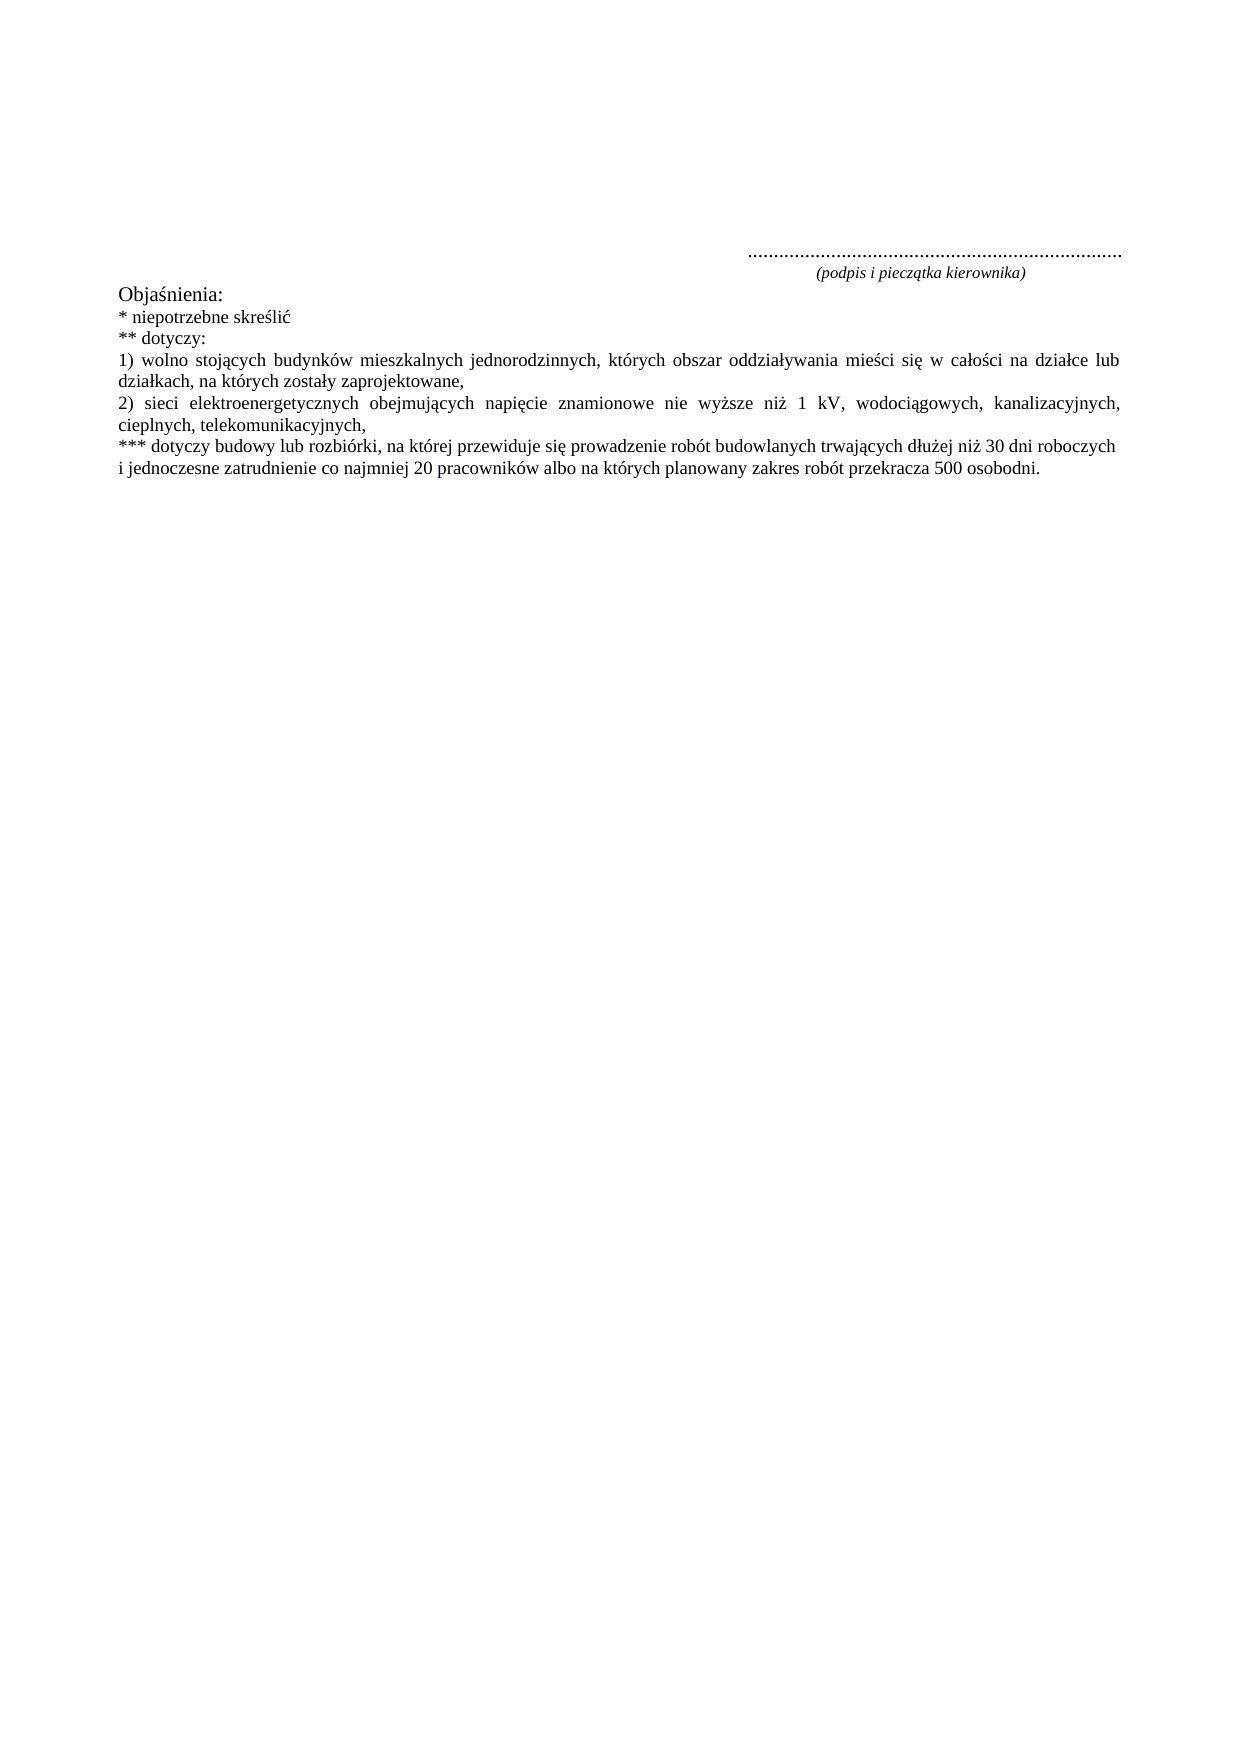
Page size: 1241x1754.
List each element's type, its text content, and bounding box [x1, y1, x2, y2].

text * niepotrzebne skreślić [118, 306, 1122, 327]
text (podpis i pieczątka kierownika) [118, 262, 1122, 282]
text 2) sieci elektroenergetycznych obejmujących napięcie znamionowe nie wyższe niż 1 kV, wodociągowych, kanalizacyjnych, cieplnych, telekomunikacyjnych, [118, 392, 1122, 435]
text Objaśnienia: [118, 282, 1122, 306]
text ........................................................................ [118, 238, 1122, 262]
text ** dotyczy: 1) wolno stojących budynków mieszkalnych jednorodzinnych, których obszar oddziaływania mieści się w całości na działce lub działkach, na których zostały zaprojektowane, [118, 327, 1122, 392]
text *** dotyczy budowy lub rozbiórki, na której przewiduje się prowadzenie robót budowlanych trwających dłużej niż 30 dni roboczych i jednoczesne zatrudnienie co najmniej 20 pracowników albo na których planowany zakres robót przekracza 500 osobodni. [118, 435, 1122, 478]
